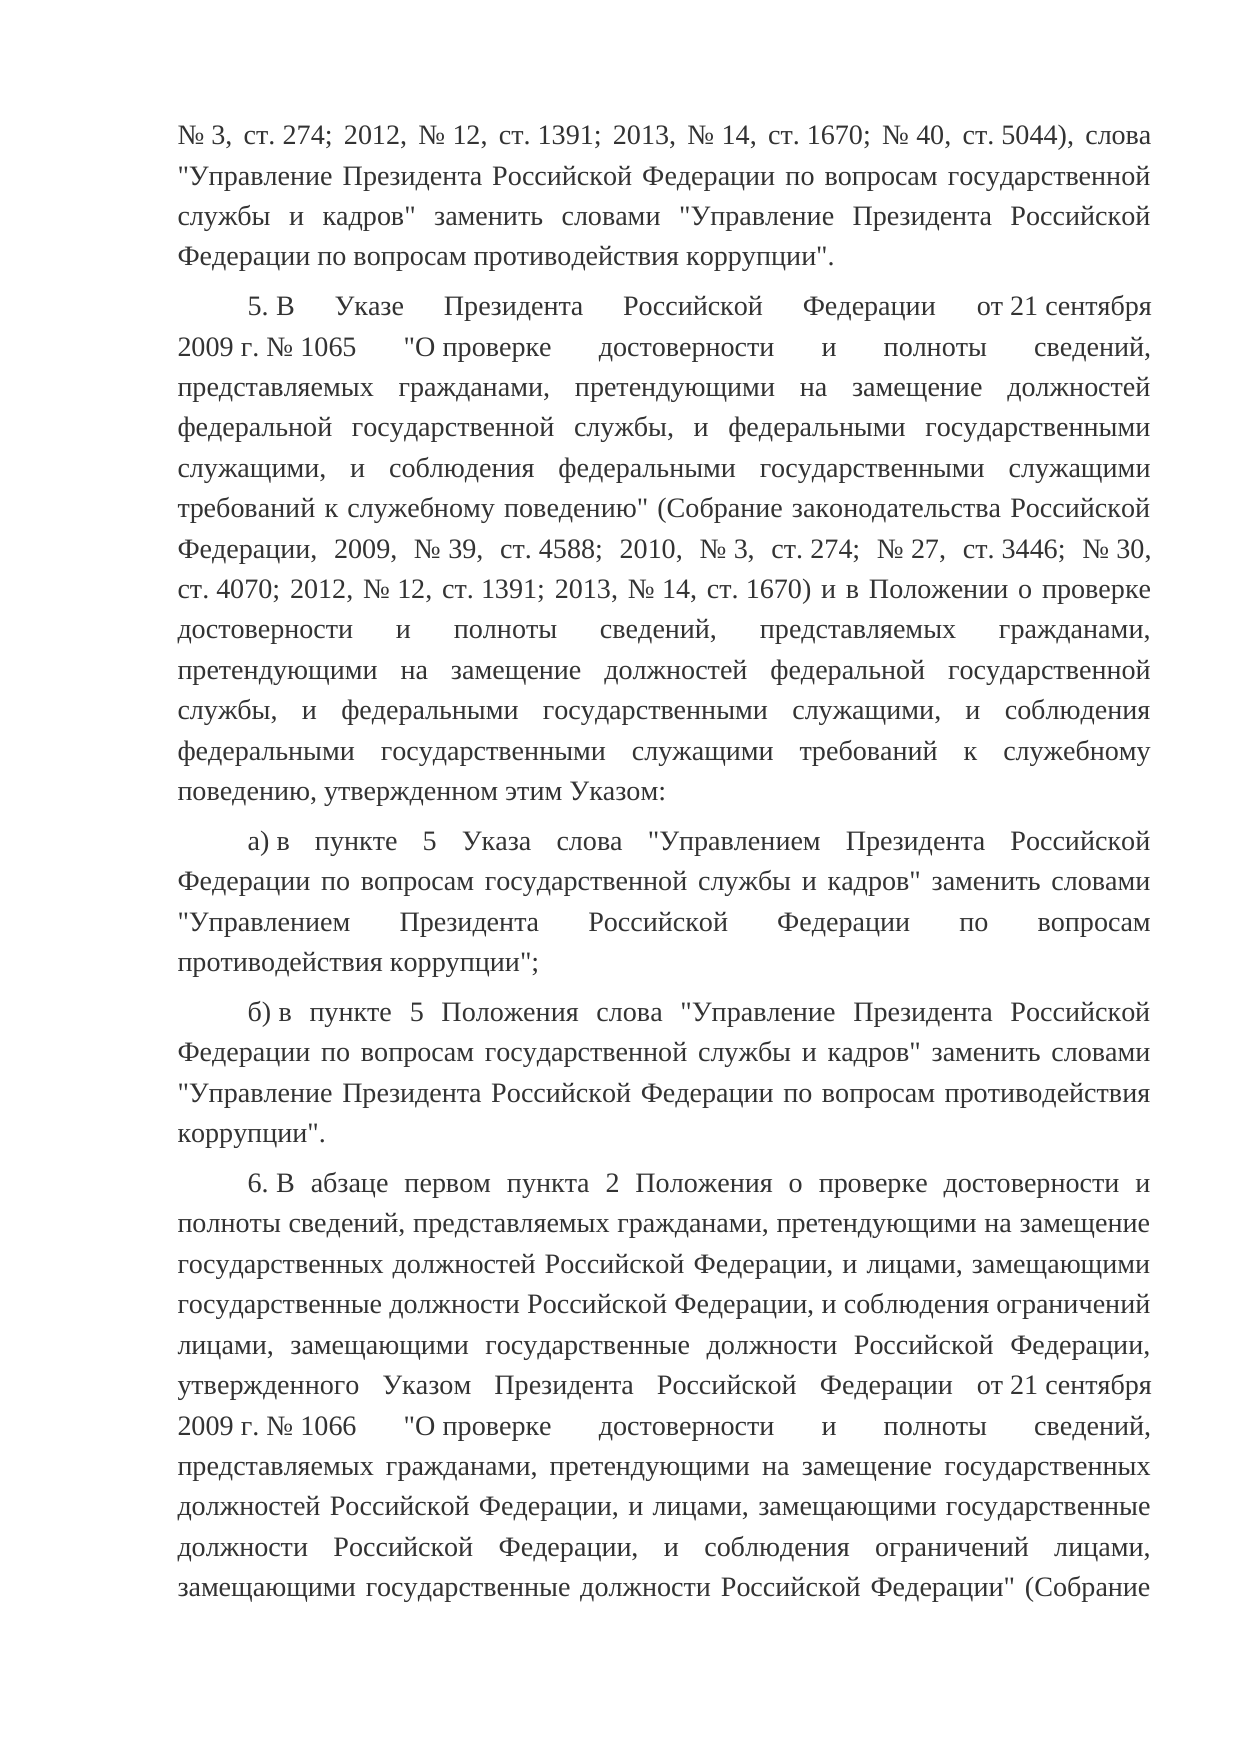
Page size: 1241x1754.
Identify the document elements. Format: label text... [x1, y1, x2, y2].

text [177, 118, 1152, 272]
text 5. В Указе Президента Российской Федерации от 21 сентября 2009 г. № 1065 "О проверке достоверности и полноты сведений, представляемых гражданами, претендующими на замещение должностей федеральной государственной службы, и федеральными государственными служащими, и соблюдения федеральными государственными служащими требований к служебному поведению" (Собрание законодательства Российской Федерации, 2009, № 39, ст. 4588; 2010, № 3, ст. 274; № 27, ст. 3446; № 30, ст. 4070; 2012, № 12, ст. 1391; 2013, № 14, ст. 1670) и в Положении о проверке достоверности и полноты сведений, представляемых гражданами, претендующими на замещение должностей федеральной государственной службы, и федеральными государственными служащими, и соблюдения федеральными государственными служащими требований к служебному поведению, утвержденном этим Указом: [177, 289, 1152, 807]
text б) в пункте 5 Положения слова "Управление Президента Российской Федерации по вопросам государственной службы и кадров" заменить словами "Управление Президента Российской Федерации по вопросам противодействия коррупции". [177, 995, 1152, 1149]
text а) в пункте 5 Указа слова "Управлением Президента Российской Федерации по вопросам государственной службы и кадров" заменить словами "Управлением Президента Российской Федерации по вопросам противодействия коррупции"; [177, 824, 1152, 978]
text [177, 1166, 1152, 1603]
